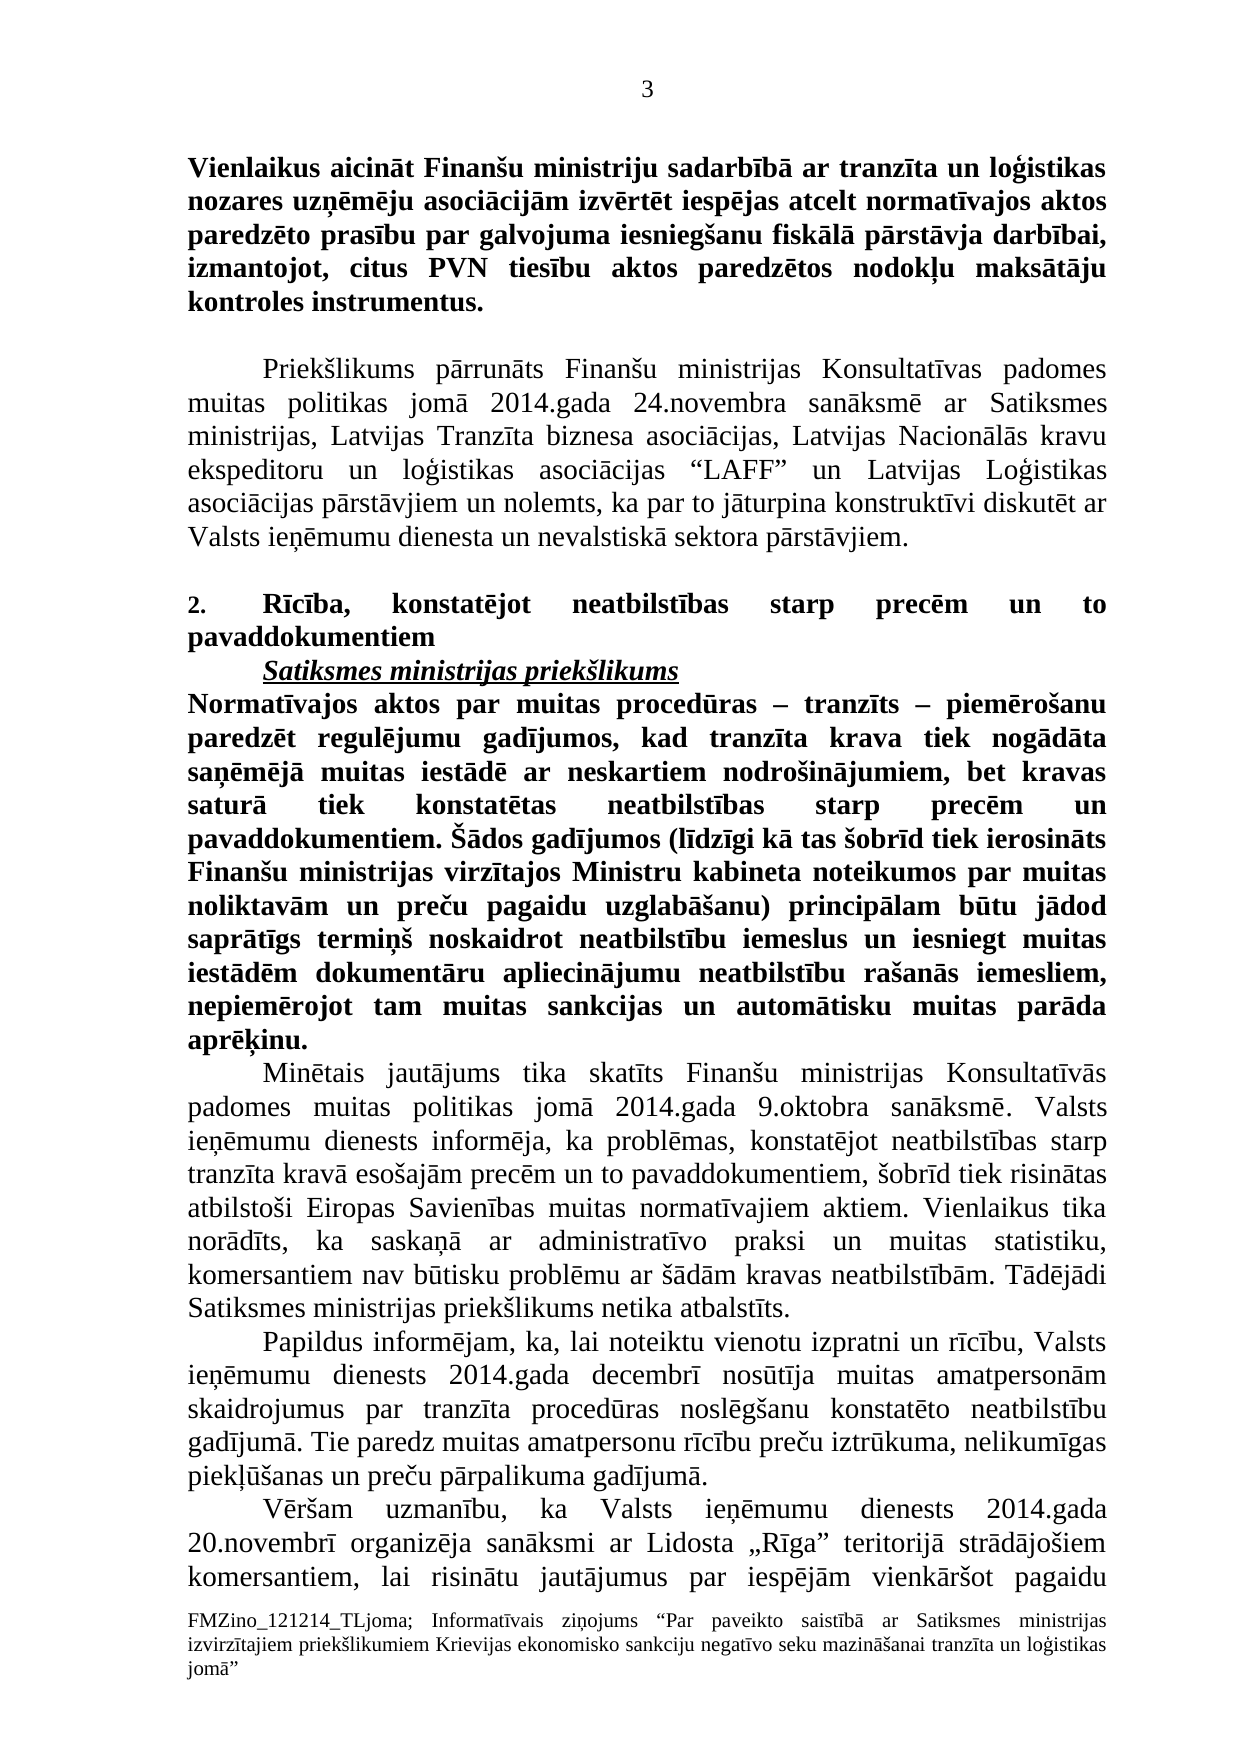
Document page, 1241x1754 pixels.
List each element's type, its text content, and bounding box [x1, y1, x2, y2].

text Vienlaikus aicināt Finanšu ministriju sadarbībā ar tranzīta un loģistikas nozares uzņēmēju asociācijām izvērtēt iespējas atcelt normatīvajos aktos paredzēto prasību par galvojuma iesniegšanu fiskālā pārstāvja darbībai, izmantojot, citus PVN tiesību aktos paredzētos nodokļu maksātāju kontroles instrumentus. [187, 150, 1107, 318]
text Normatīvajos aktos par muitas procedūras – tranzīts – piemērošanu paredzēt regulējumu gadījumos, kad tranzīta krava tiek nogādāta saņēmējā muitas iestādē ar neskartiem nodrošinājumiem, bet kravas saturā tiek konstatētas neatbilstības starp precēm un pavaddokumentiem. Šādos gadījumos (līdzīgi kā tas šobrīd tiek ierosināts Finanšu ministrijas virzītajos Ministru kabineta noteikumos par muitas noliktavām un preču pagaidu uzglabāšanu) principālam būtu jādod saprātīgs termiņš noskaidrot neatbilstību iemeslus un iesniegt muitas iestādēm dokumentāru apliecinājumu neatbilstību rašanās iemesliem, nepiemērojot tam muitas sankcijas un automātisku muitas parāda aprēķinu. [187, 687, 1107, 1056]
list Rīcība, konstatējot neatbilstības starp precēm un to pavaddokumentiem [187, 586, 1107, 653]
list Priekšlikums pārrunāts Finanšu ministrijas Konsultatīvas padomes muitas politikas jomā 2014.gada 24.novembra sanāksmē ar Satiksmes ministrijas, Latvijas Tranzīta biznesa asociācijas, Latvijas Nacionālās kravu ekspeditoru un loģistikas asociācijas “LAFF” un Latvijas Loģistikas asociācijas pārstāvjiem un nolemts, ka par to jāturpina konstruktīvi diskutēt ar Valsts ieņēmumu dienesta un nevalstiskā sektora pārstāvjiem. [187, 351, 1107, 552]
text Papildus informējam, ka, lai noteiktu vienotu izpratni un rīcību, Valsts ieņēmumu dienests 2014.gada decembrī nosūtīja muitas amatpersonām skaidrojumus par tranzīta procedūras noslēgšanu konstatēto neatbilstību gadījumā. Tie paredz muitas amatpersonu rīcību preču iztrūkuma, nelikumīgas piekļūšanas un preču pārpalikuma gadījumā. [187, 1324, 1107, 1492]
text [187, 1492, 1107, 1592]
text Satiksmes ministrijas priekšlikums [187, 653, 1107, 687]
text Minētais jautājums tika skatīts Finanšu ministrijas Konsultatīvās padomes muitas politikas jomā 2014.gada 9.oktobra sanāksmē. Valsts ieņēmumu dienests informēja, ka problēmas, konstatējot neatbilstības starp tranzīta kravā esošajām precēm un to pavaddokumentiem, šobrīd tiek risinātas atbilstoši Eiropas Savienības muitas normatīvajiem aktiem. Vienlaikus tika norādīts, ka saskaņā ar administratīvo praksi un muitas statistiku, komersantiem nav būtisku problēmu ar šādām kravas neatbilstībām. Tādējādi Satiksmes ministrijas priekšlikums netika atbalstīts. [187, 1056, 1107, 1324]
